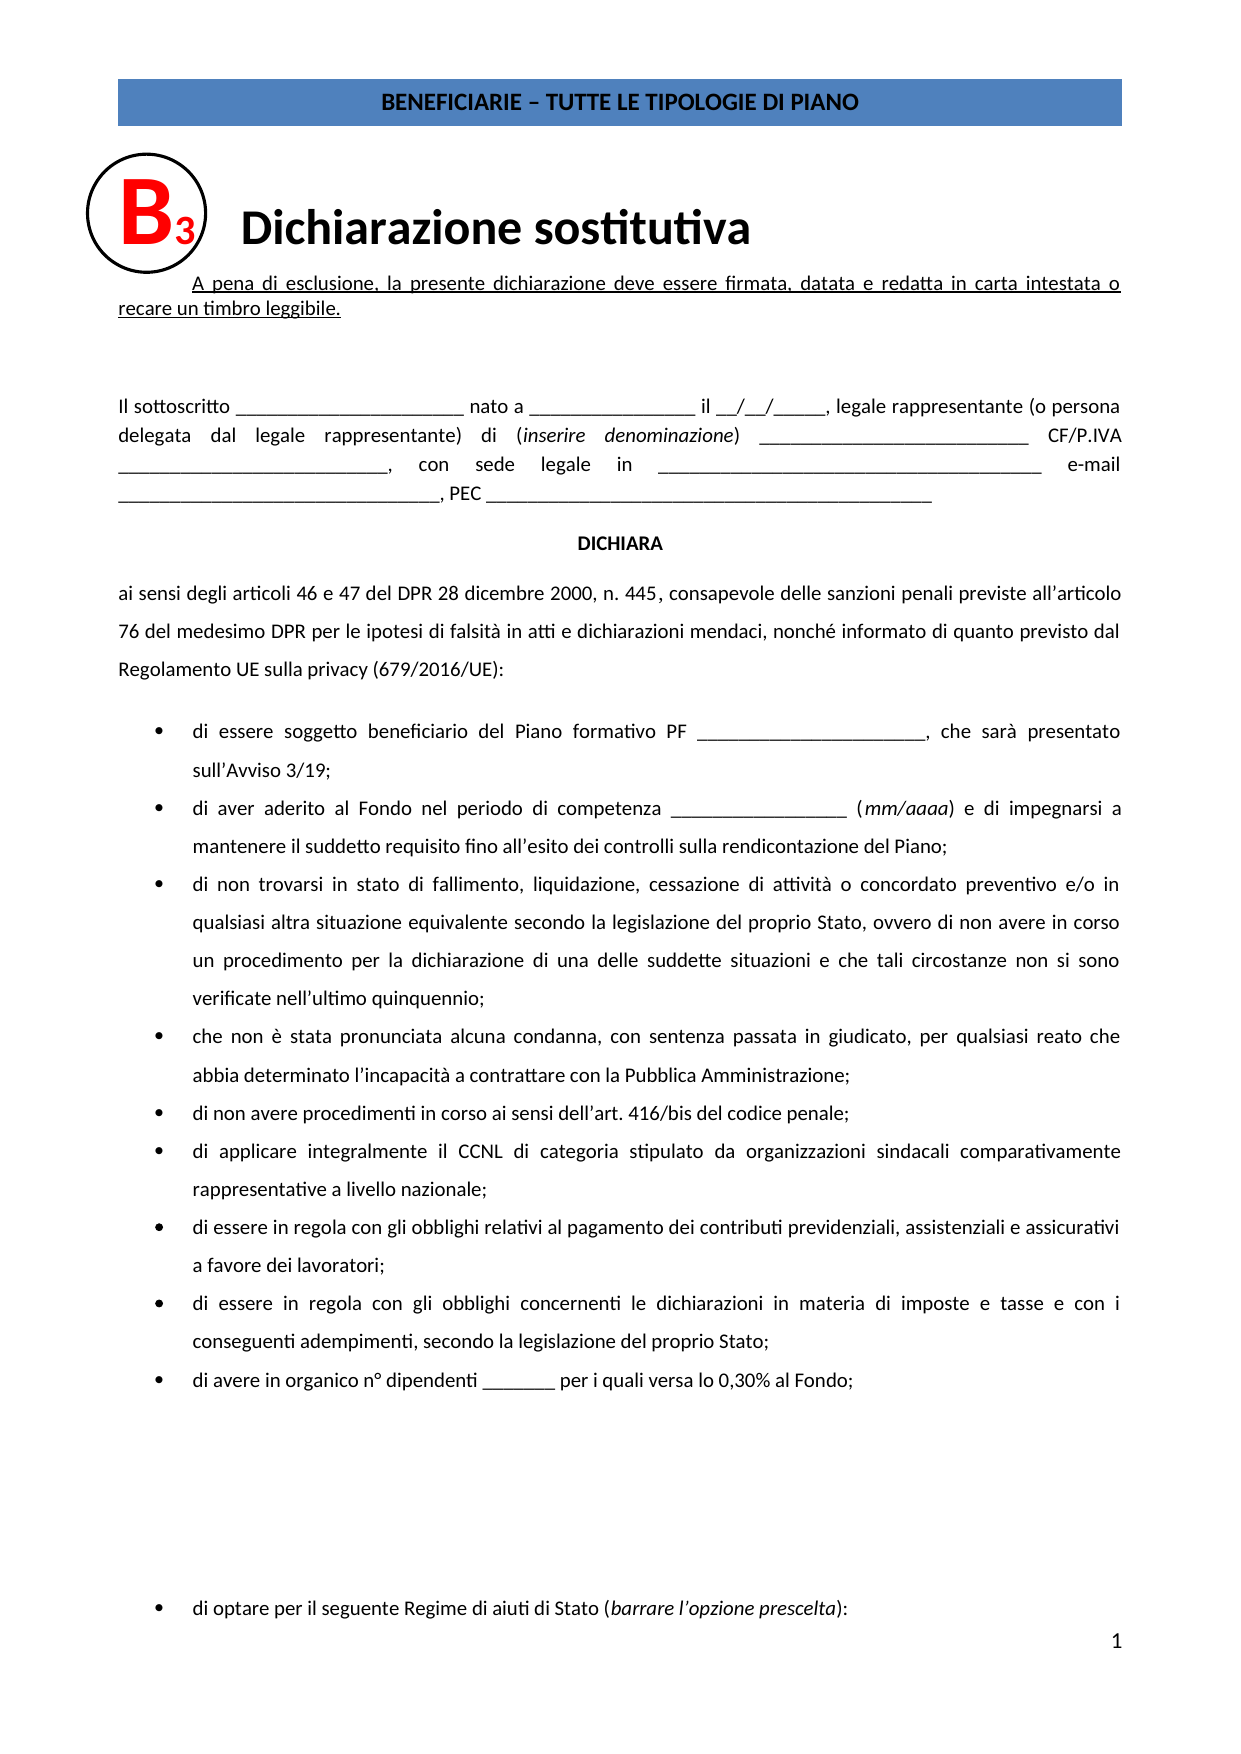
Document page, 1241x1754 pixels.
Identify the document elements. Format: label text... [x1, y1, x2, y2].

text DICHIARA [118, 530, 1122, 556]
list che non è stata pronunciata alcuna condanna, con sentenza passata in giudicato, per qualsiasi reato che abbia determinato l’incapacità a contrattare con ; [155, 1024, 1122, 1087]
list di avere in organico n° dipendenti _______ per i quali versa lo 0,30% al Fondo; [155, 1367, 1122, 1392]
list di optare per il seguente Regime di aiuti di Stato (barrare l’opzione prescelta): [155, 1596, 1122, 1621]
list di non trovarsi in stato di fallimento, liquidazione, cessazione di attività o concordato preventivo e/o in qualsiasi altra situazione equivalente secondo la legislazione del proprio Stato, ovvero di non avere in corso un procedimento per la dichiarazione di una delle suddette situazioni e che tali circostanze non si sono verificate nell’ultimo quinquennio; [155, 871, 1122, 1011]
text Il sottoscritto ______________________ nato a ________________ il __/__/_____, legale rappresentante (o persona delegata dal legale rappresentante) di (inserire denominazione) __________________________ CF/P.IVA __________________________, con sede legale in _____________________________________ e-mail _______________________________, PEC ___________________________________________ [118, 393, 1122, 506]
list di non avere procedimenti in corso ai sensi dell’art. 416/bis del codice penale; [155, 1100, 1122, 1125]
list di essere in regola con gli obblighi concernenti le dichiarazioni in materia di imposte e tasse e con i conseguenti adempimenti, secondo la legislazione del proprio Stato; [155, 1291, 1122, 1354]
text ai sensi degli articoli 46 e 47 del DPR 28 dicembre 2000, n. 445, consapevole delle sanzioni penali previste all’articolo 76 del medesimo DPR per le ipotesi di falsità in atti e dichiarazioni mendaci, nonché informato di quanto previsto dal Regolamento UE sulla privacy (679/2016/UE): [118, 580, 1122, 682]
list di essere soggetto beneficiario del Piano formativo PF ______________________, che sarà presentato sull’Avviso 3/19; [155, 719, 1122, 782]
text B3 Dichiarazione sostitutiva [118, 148, 1122, 270]
text A pena di esclusione, la presente dichiarazione deve essere firmata, datata e redatta in carta intestata o recare un timbro leggibile. [118, 270, 1122, 321]
list di aver aderito al Fondo nel periodo di competenza _________________ (mm/aaaa) e di impegnarsi a mantenere il suddetto requisito fino all’esito dei controlli sulla rendicontazione del Piano; [155, 795, 1122, 858]
list di applicare integralmente il CCNL di categoria stipulato da organizzazioni sindacali comparativamente rappresentative a livello nazionale; [155, 1138, 1122, 1202]
list di essere in regola con gli obblighi relativi al pagamento dei contributi previdenziali, assistenziali e assicurativi a favore dei lavoratori; [155, 1214, 1122, 1278]
